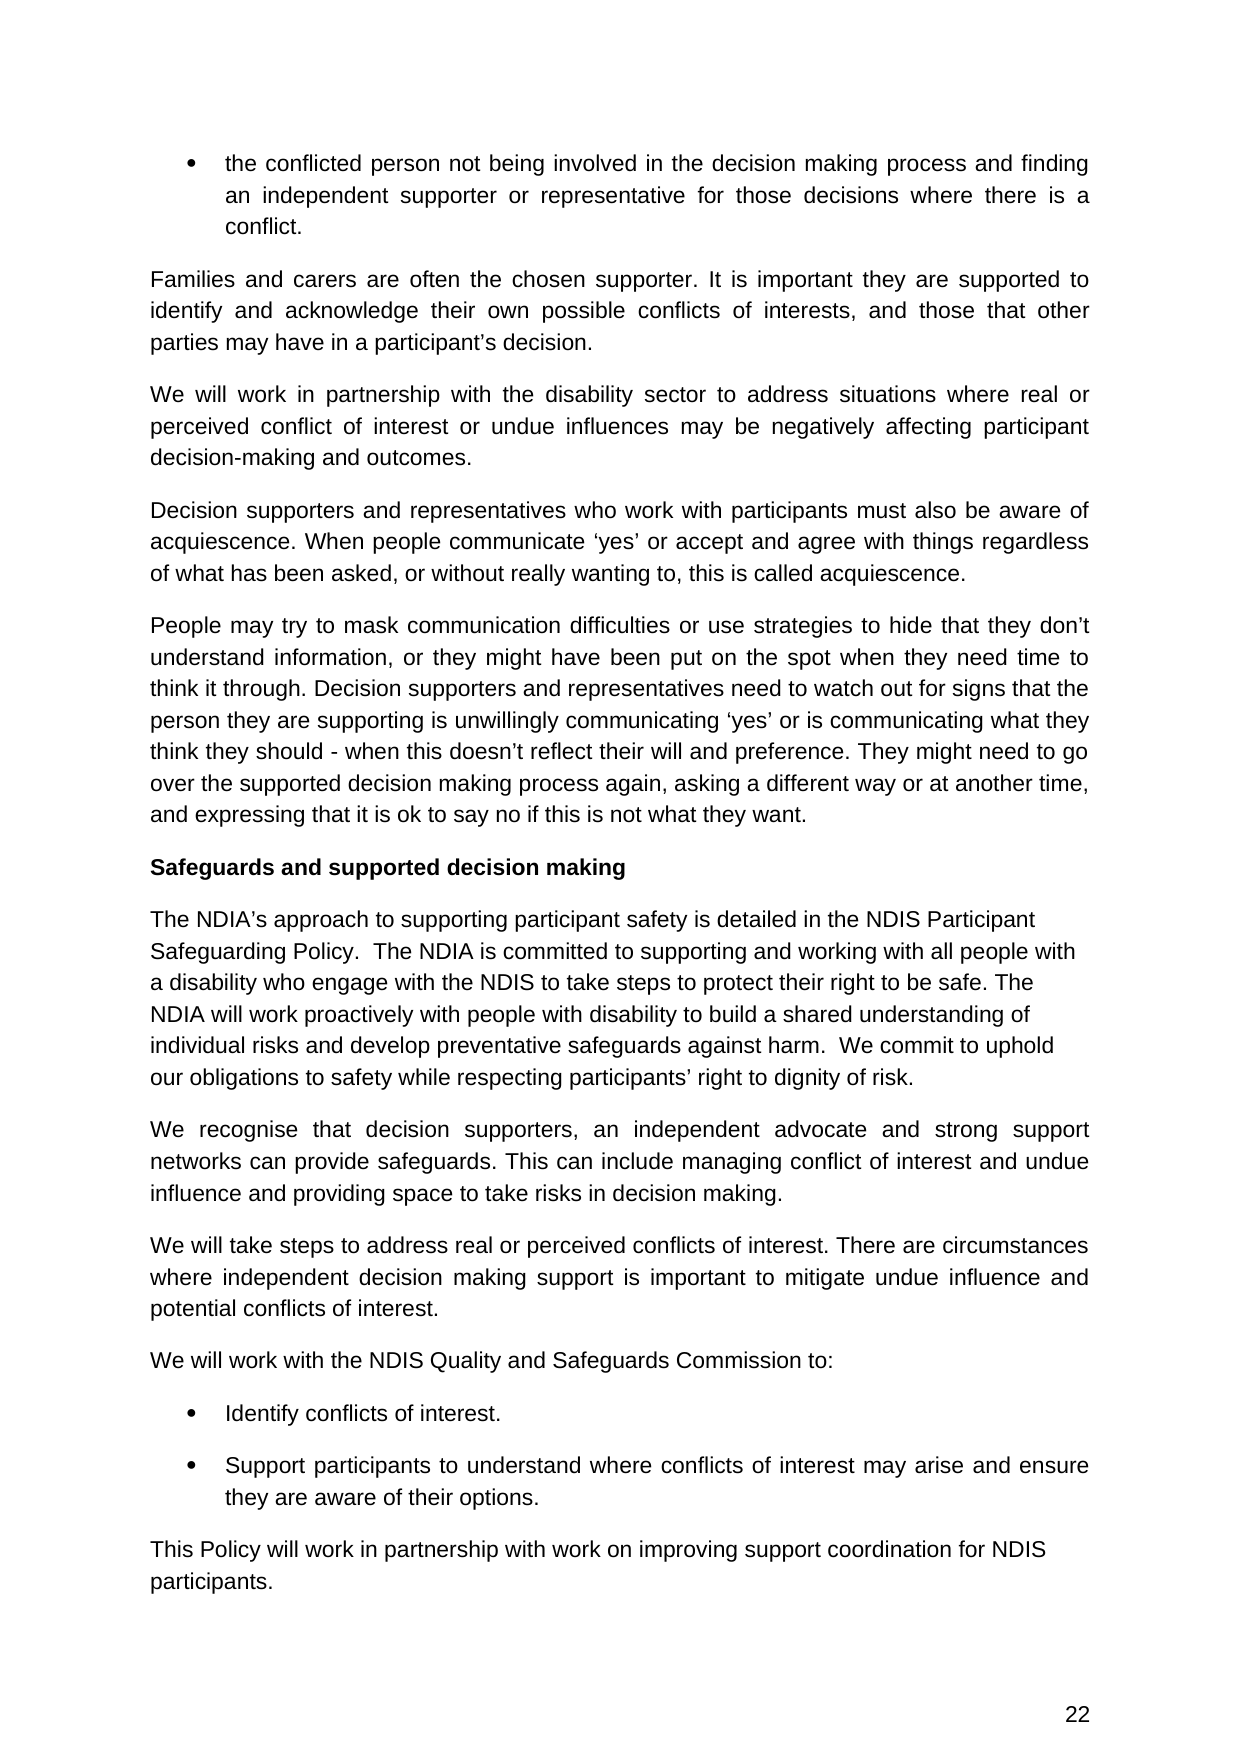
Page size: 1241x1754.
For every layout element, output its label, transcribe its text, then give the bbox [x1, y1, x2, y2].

text We will take steps to address real or perceived conflicts of interest. There are circumstances where independent decision making support is important to mitigate undue influence and potential conflicts of interest. [150, 1232, 1090, 1321]
text We will work with the NDIS Quality and Safeguards Commission to: [150, 1347, 1090, 1374]
text People may try to mask communication difficulties or use strategies to hide that they don’t understand information, or they might have been put on the spot when they need time to think it through. Decision supporters and representatives need to watch out for signs that the person they are supporting is unwillingly communicating ‘yes’ or is communicating what they think they should - when this doesn’t reflect their will and preference. They might need to go over the supported decision making process again, asking a different way or at another time, and expressing that it is ok to say no if this is not what they want. [150, 612, 1090, 828]
list the conflicted person not being involved in the decision making process and finding an independent supporter or representative for those decisions where there is a conflict. [187, 150, 1090, 239]
text We recognise that decision supporters, an independent advocate and strong support networks can provide safeguards. This can include managing conflict of interest and undue influence and providing space to take risks in decision making. [150, 1116, 1090, 1206]
list Support participants to understand where conflicts of interest may arise and ensure they are aware of their options. [187, 1452, 1090, 1510]
text The NDIA’s approach to supporting participant safety is detailed in the NDIS Participant Safeguarding Policy. The NDIA is committed to supporting and working with all people with a disability who engage with the NDIS to take steps to protect their right to be safe. The NDIA will work proactively with people with disability to build a shared understanding of individual risks and develop preventative safeguards against harm. We commit to uphold our obligations to safety while respecting participants’ right to dignity of risk. [150, 906, 1090, 1090]
text We will work in partnership with the disability sector to address situations where real or perceived conflict of interest or undue influences may be negatively affecting participant decision-making and outcomes. [150, 381, 1090, 471]
text Safeguards and supported decision making [150, 854, 1090, 880]
text Decision supporters and representatives who work with participants must also be aware of acquiescence. When people communicate ‘yes’ or accept and agree with things regardless of what has been asked, or without really wanting to, this is called acquiescence. [150, 497, 1090, 586]
list Identify conflicts of interest. [187, 1400, 1090, 1426]
text This Policy will work in partnership with work on improving support coordination for NDIS participants. [150, 1536, 1090, 1594]
text Families and carers are often the chosen supporter. It is important they are supported to identify and acknowledge their own possible conflicts of interests, and those that other parties may have in a participant’s decision. [150, 266, 1090, 355]
